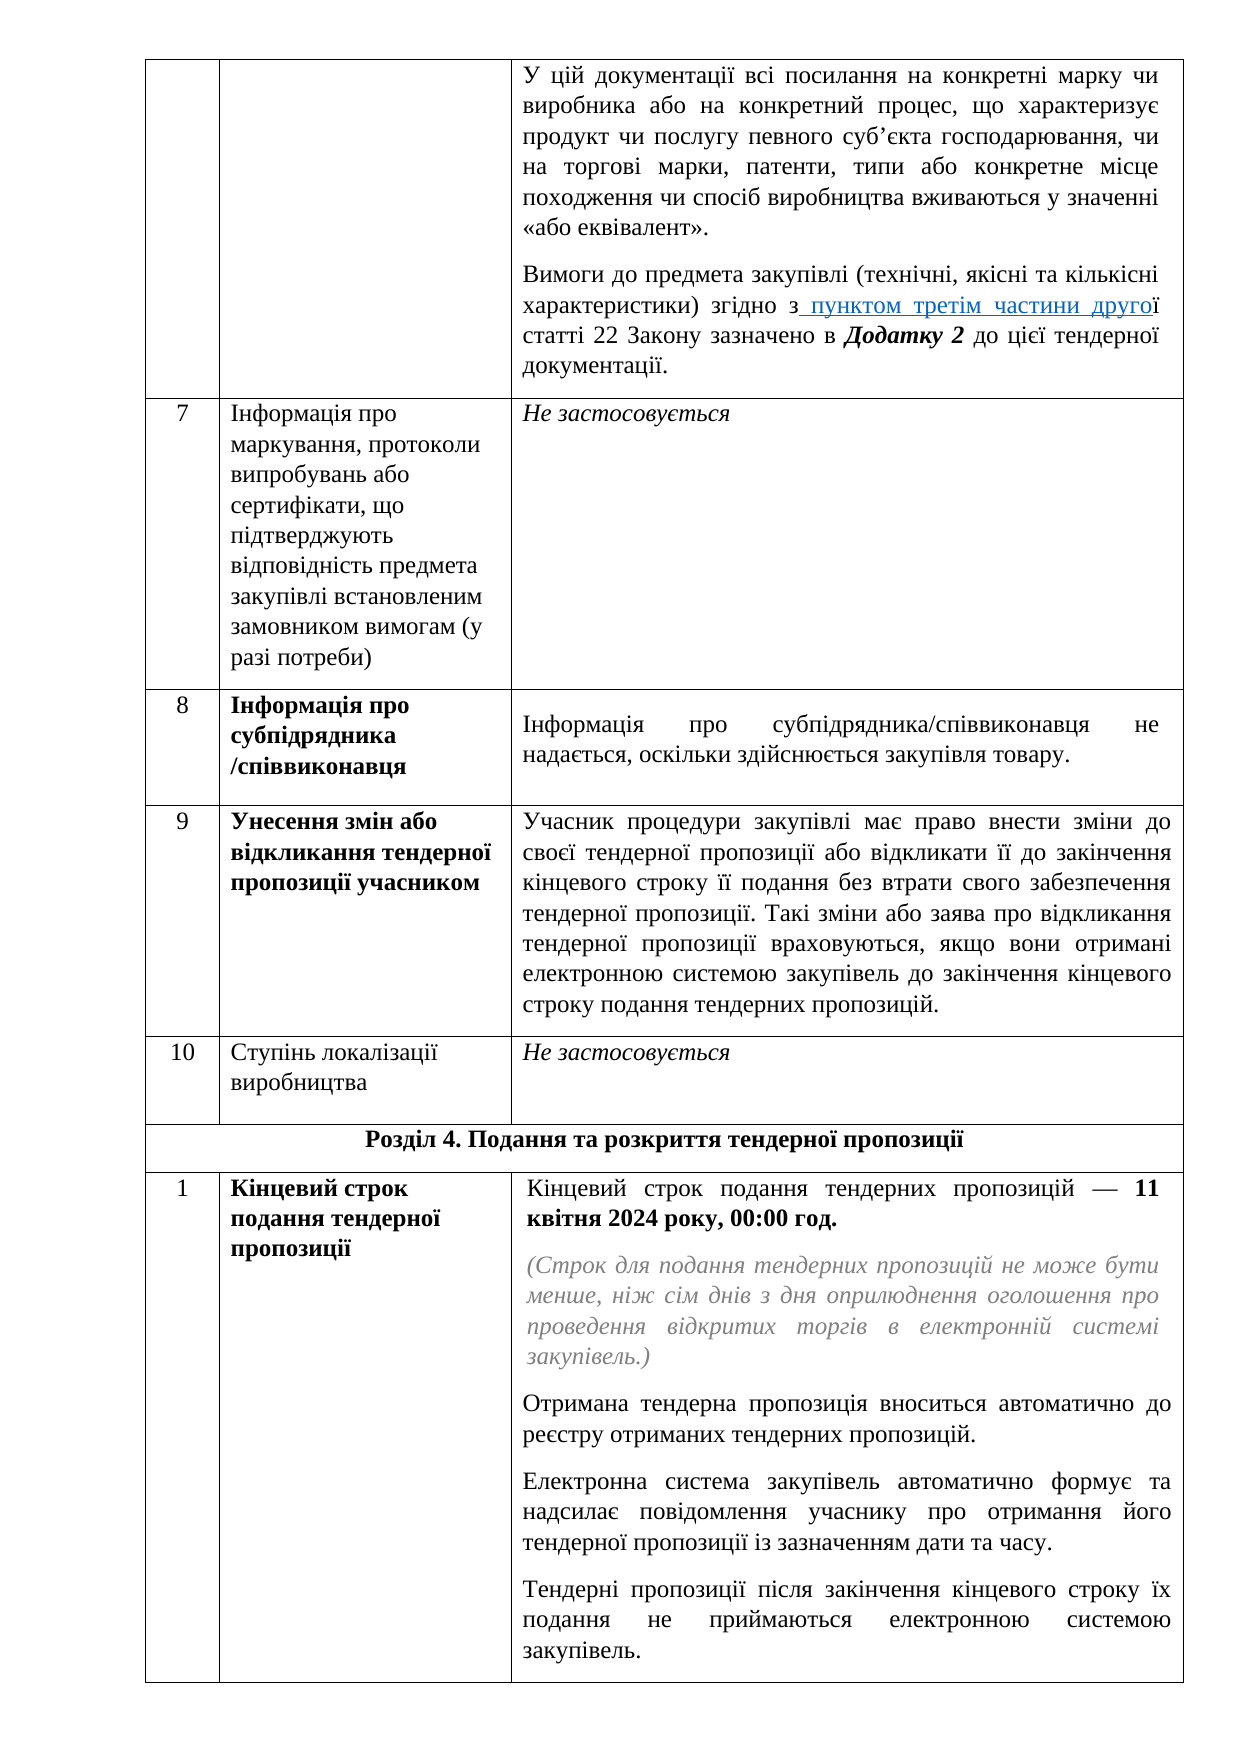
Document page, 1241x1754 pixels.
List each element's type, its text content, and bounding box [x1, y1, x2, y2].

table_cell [220, 60, 511, 397]
table_cell 1 [146, 1173, 219, 1682]
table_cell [512, 60, 1183, 397]
table_cell 6 [146, 60, 219, 397]
table_cell Інформація про субпідрядника /співвиконавця [220, 690, 511, 805]
table_cell Інформація про маркування, протоколи випробувань або сертифікати, що підтверджують відповідність предмета закупівлі встановленим замовником вимогам (у разі потреби) [220, 399, 511, 689]
table_cell Інформація про субпідрядника/співвиконавця не надається, оскільки здійснюється закупівля товару. [512, 690, 1183, 805]
table_cell Не застосовується [512, 399, 1183, 689]
table_cell Не застосовується [512, 1037, 1183, 1123]
table_cell Ступінь локалізації виробництва [220, 1037, 511, 1123]
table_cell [512, 1173, 1183, 1682]
table_cell Учасник процедури закупівлі має право внести зміни до своєї тендерної пропозиції або відкликати її до закінчення кінцевого строку її подання без втрати свого забезпечення тендерної пропозиції. Такі зміни або заява про відкликання тендерної пропозиції враховуються, якщо вони отримані електронною системою закупівель до закінчення кінцевого строку подання тендерних пропозицій. [512, 806, 1183, 1036]
table_cell 9 [146, 806, 219, 1036]
table_cell Розділ 4. Подання та розкриття тендерної пропозиції [146, 1125, 1183, 1172]
table_cell 10 [146, 1037, 219, 1123]
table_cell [220, 1173, 511, 1682]
table_cell 8 [146, 690, 219, 805]
table_cell Унесення змін або відкликання тендерної пропозиції учасником [220, 806, 511, 1036]
table_cell 7 [146, 399, 219, 689]
